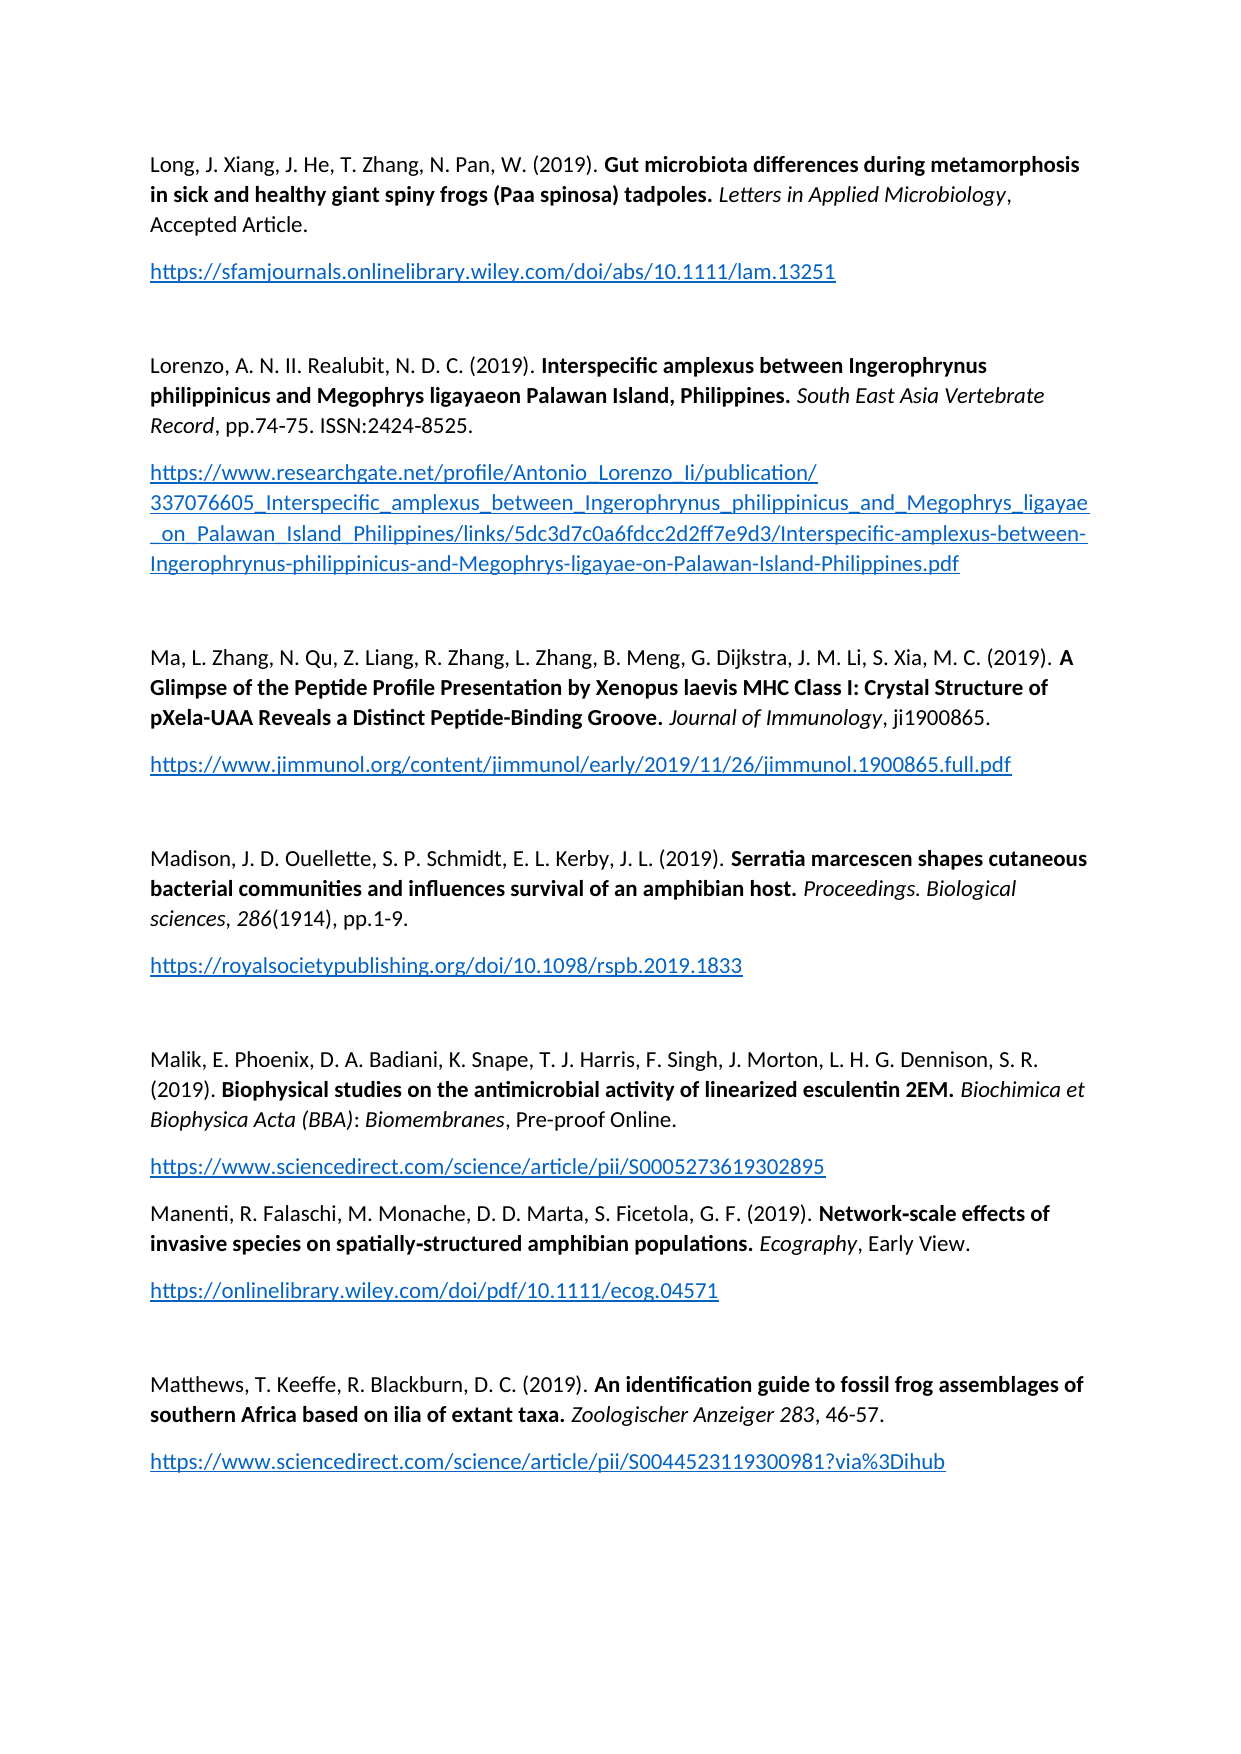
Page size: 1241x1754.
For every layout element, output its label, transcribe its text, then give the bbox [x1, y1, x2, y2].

text Long, J. Xiang, J. He, T. Zhang, N. Pan, W. (2019). Gut microbiota differences during metamorphosis in sick and healthy giant spiny frogs (Paa spinosa) tadpoles. Letters in Applied Microbiology, Accepted Article. [150, 150, 1090, 238]
text https://www.researchgate.net/profile/Antonio_Lorenzo_Ii/publication/337076605_Interspecific_amplexus_between_Ingerophrynus_philippinicus_and_Megophrys_ligayae_on_Palawan_Island_Philippines/links/5dc3d7c0a6fdcc2d2ff7e9d3/Interspecific-amplexus-between-Ingerophrynus-philippinicus-and-Megophrys-ligayae-on-Palawan-Island-Philippines.pdf [150, 458, 1090, 513]
text Ma, L. Zhang, N. Qu, Z. Liang, R. Zhang, L. Zhang, B. Meng, G. Dijkstra, J. M. Li, S. Xia, M. C. (2019). A Glimpse of the Peptide Profile Presentation by Xenopus laevis MHC Class I: Crystal Structure of pXela-UAA Reveals a Distinct Peptide-Binding Groove. Journal of Immunology, ji1900865. [150, 643, 1090, 731]
text Malik, E. Phoenix, D. A. Badiani, K. Snape, T. J. Harris, F. Singh, J. Morton, L. H. G. Dennison, S. R. (2019). Biophysical studies on the antimicrobial activity of linearized esculentin 2EM. Biochimica et Biophysica Acta (BBA): Biomembranes, Pre-proof Online. [150, 1045, 1090, 1133]
text https://royalsocietypublishing.org/doi/10.1098/rspb.2019.1833 [150, 951, 1090, 979]
text https://sfamjournals.onlinelibrary.wiley.com/doi/abs/10.1111/lam.13251 [150, 257, 1090, 285]
text Manenti, R. Falaschi, M. Monache, D. D. Marta, S. Ficetola, G. F. (2019). Network‐scale effects of invasive species on spatially‐structured amphibian populations. Ecography, Early View. [150, 1199, 1090, 1257]
text https://www.sciencedirect.com/science/article/pii/S0044523119300981?via%3Dihub [150, 1447, 1090, 1475]
text https://www.sciencedirect.com/science/article/pii/S0005273619302895 [150, 1152, 1090, 1180]
text https://www.jimmunol.org/content/jimmunol/early/2019/11/26/jimmunol.1900865.full.pdf [150, 750, 1090, 778]
text Madison, J. D. Ouellette, S. P. Schmidt, E. L. Kerby, J. L. (2019). Serratia marcescen shapes cutaneous bacterial communities and influences survival of an amphibian host. Proceedings. Biological sciences, 286(1914), pp.1-9. [150, 844, 1090, 932]
text https://www.researchgate.net/profile/Antonio_Lorenzo_Ii/publication/337076605_Interspecific_amplexus_between_Ingerophrynus_philippinicus_and_Megophrys_ligayae_on_Palawan_Island_Philippines/links/5dc3d7c0a6fdcc2d2ff7e9d3/Interspecific-amplexus-between-Ingerophrynus-philippinicus-and-Megophrys-ligayae-on-Palawan-Island-Philippines.pdf [150, 514, 1090, 577]
text https://onlinelibrary.wiley.com/doi/pdf/10.1111/ecog.04571 [150, 1276, 1090, 1304]
text Matthews, T. Keeffe, R. Blackburn, D. C. (2019). An identification guide to fossil frog assemblages of southern Africa based on ilia of extant taxa. Zoologischer Anzeiger 283, 46-57. [150, 1370, 1090, 1428]
text Lorenzo, A. N. II. Realubit, N. D. C. (2019). Interspecific amplexus between Ingerophrynus philippinicus and Megophrys ligayaeon Palawan Island, Philippines. South East Asia Vertebrate Record, pp.74‐75. ISSN:2424‐8525. [150, 351, 1090, 439]
